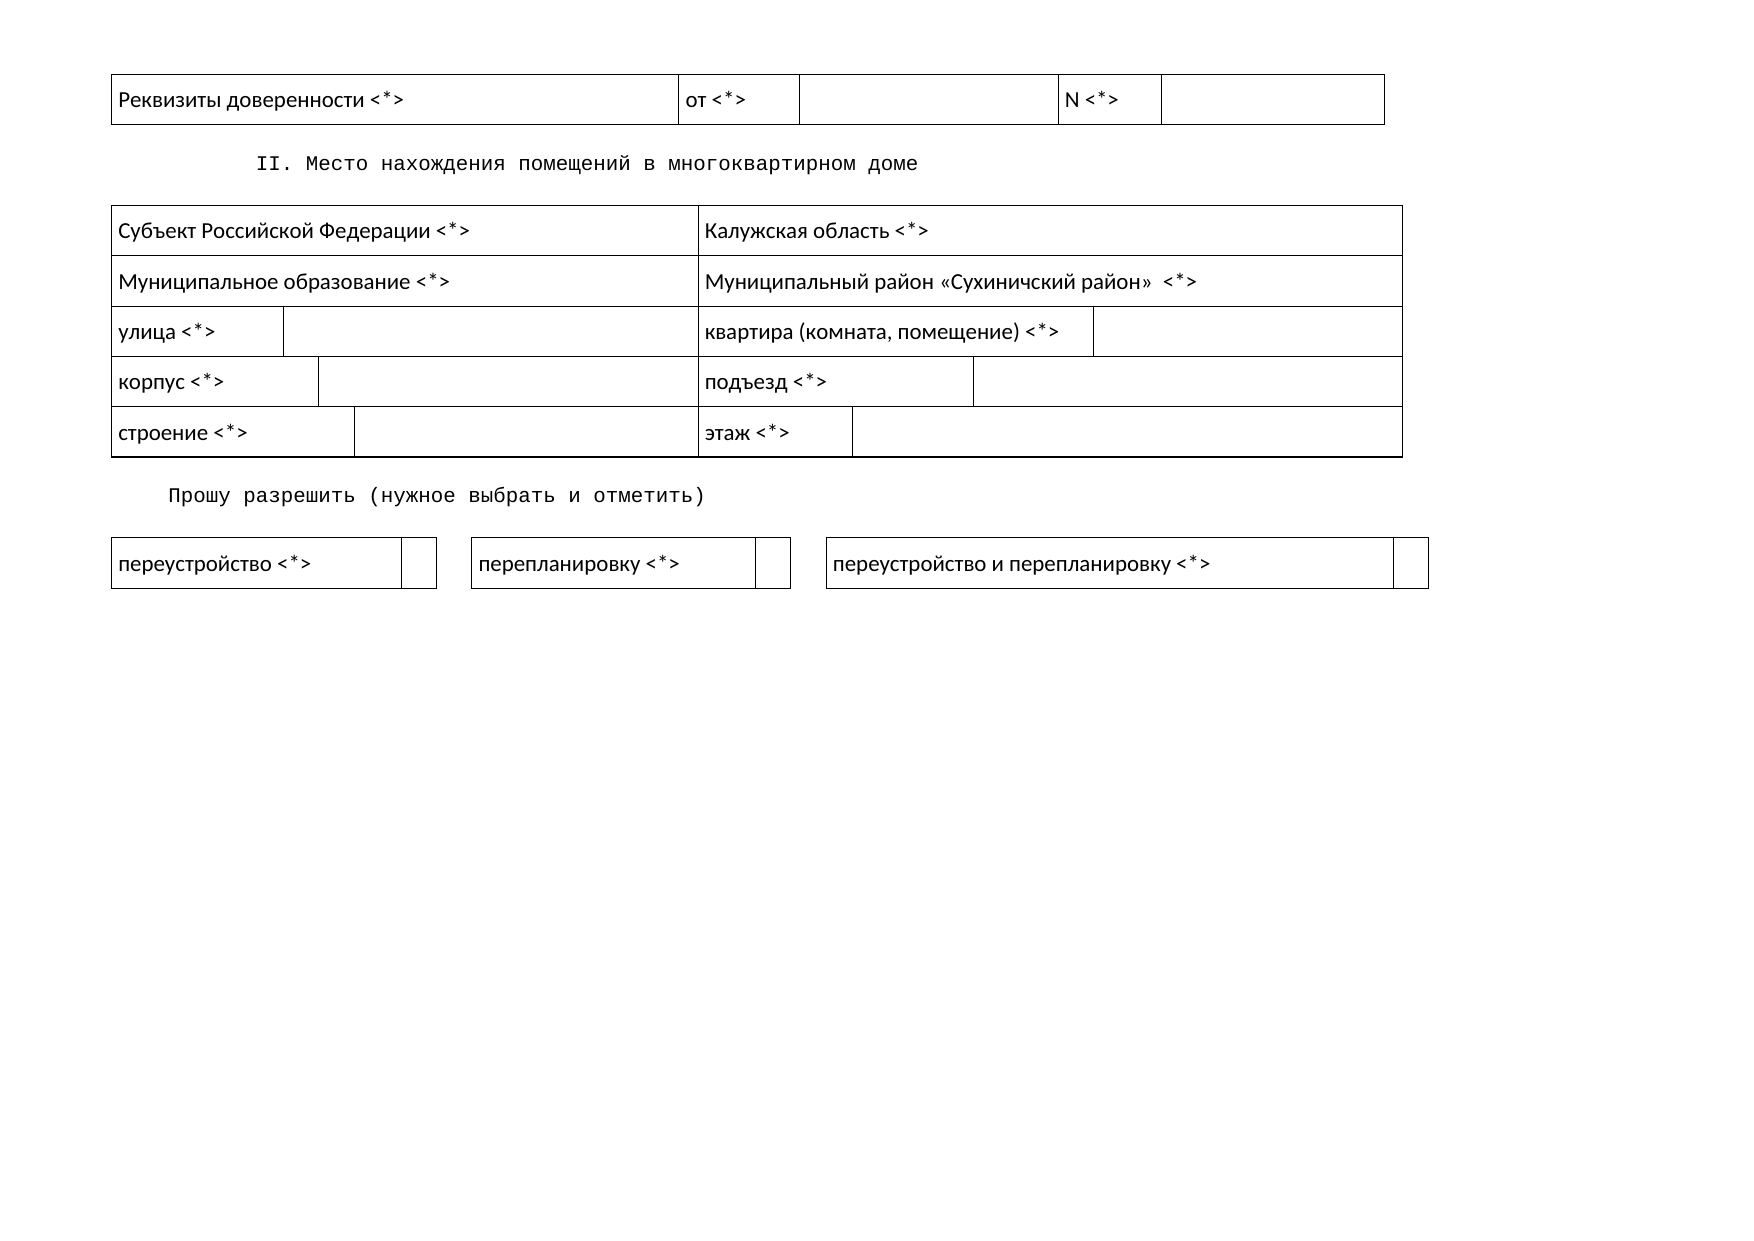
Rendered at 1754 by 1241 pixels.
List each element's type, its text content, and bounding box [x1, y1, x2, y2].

table_header [437, 537, 471, 587]
table_header [1394, 538, 1428, 587]
table_header [756, 538, 790, 587]
table_cell Муниципальное образование <*> [112, 256, 698, 306]
table_cell [1162, 75, 1384, 124]
table_header переустройство и перепланировку <*> [827, 538, 1393, 587]
table_header переустройство <*> [112, 538, 401, 587]
text II. Место нахождения помещений в многоквартирном доме [118, 153, 1636, 177]
table_cell [355, 407, 698, 456]
table_cell строение <*> [112, 407, 354, 456]
table_header [402, 538, 436, 587]
table_cell улица <*> [112, 307, 283, 356]
table_cell [284, 307, 698, 356]
table_cell от <*> [679, 75, 799, 124]
table_cell [1094, 307, 1402, 356]
table_cell Реквизиты доверенности <*> [112, 75, 678, 124]
table_cell подъезд <*> [699, 357, 973, 406]
table_header [791, 537, 826, 587]
table_cell [974, 357, 1402, 406]
table_cell [853, 407, 1402, 456]
text Прошу разрешить (нужное выбрать и отметить) [118, 486, 1636, 509]
table_cell N <*> [1059, 75, 1161, 124]
table_cell [319, 357, 698, 406]
table_cell квартира (комната, помещение) <*> [699, 307, 1093, 356]
table_header Калужская область <*> [699, 206, 1402, 255]
table_cell Муниципальный район «Сухиничский район» <*> [699, 256, 1402, 306]
table_header перепланировку <*> [472, 538, 755, 587]
table_cell корпус <*> [112, 357, 318, 406]
table_cell [800, 75, 1058, 124]
table_cell этаж <*> [699, 407, 852, 456]
table_header Субъект Российской Федерации <*> [112, 206, 698, 255]
